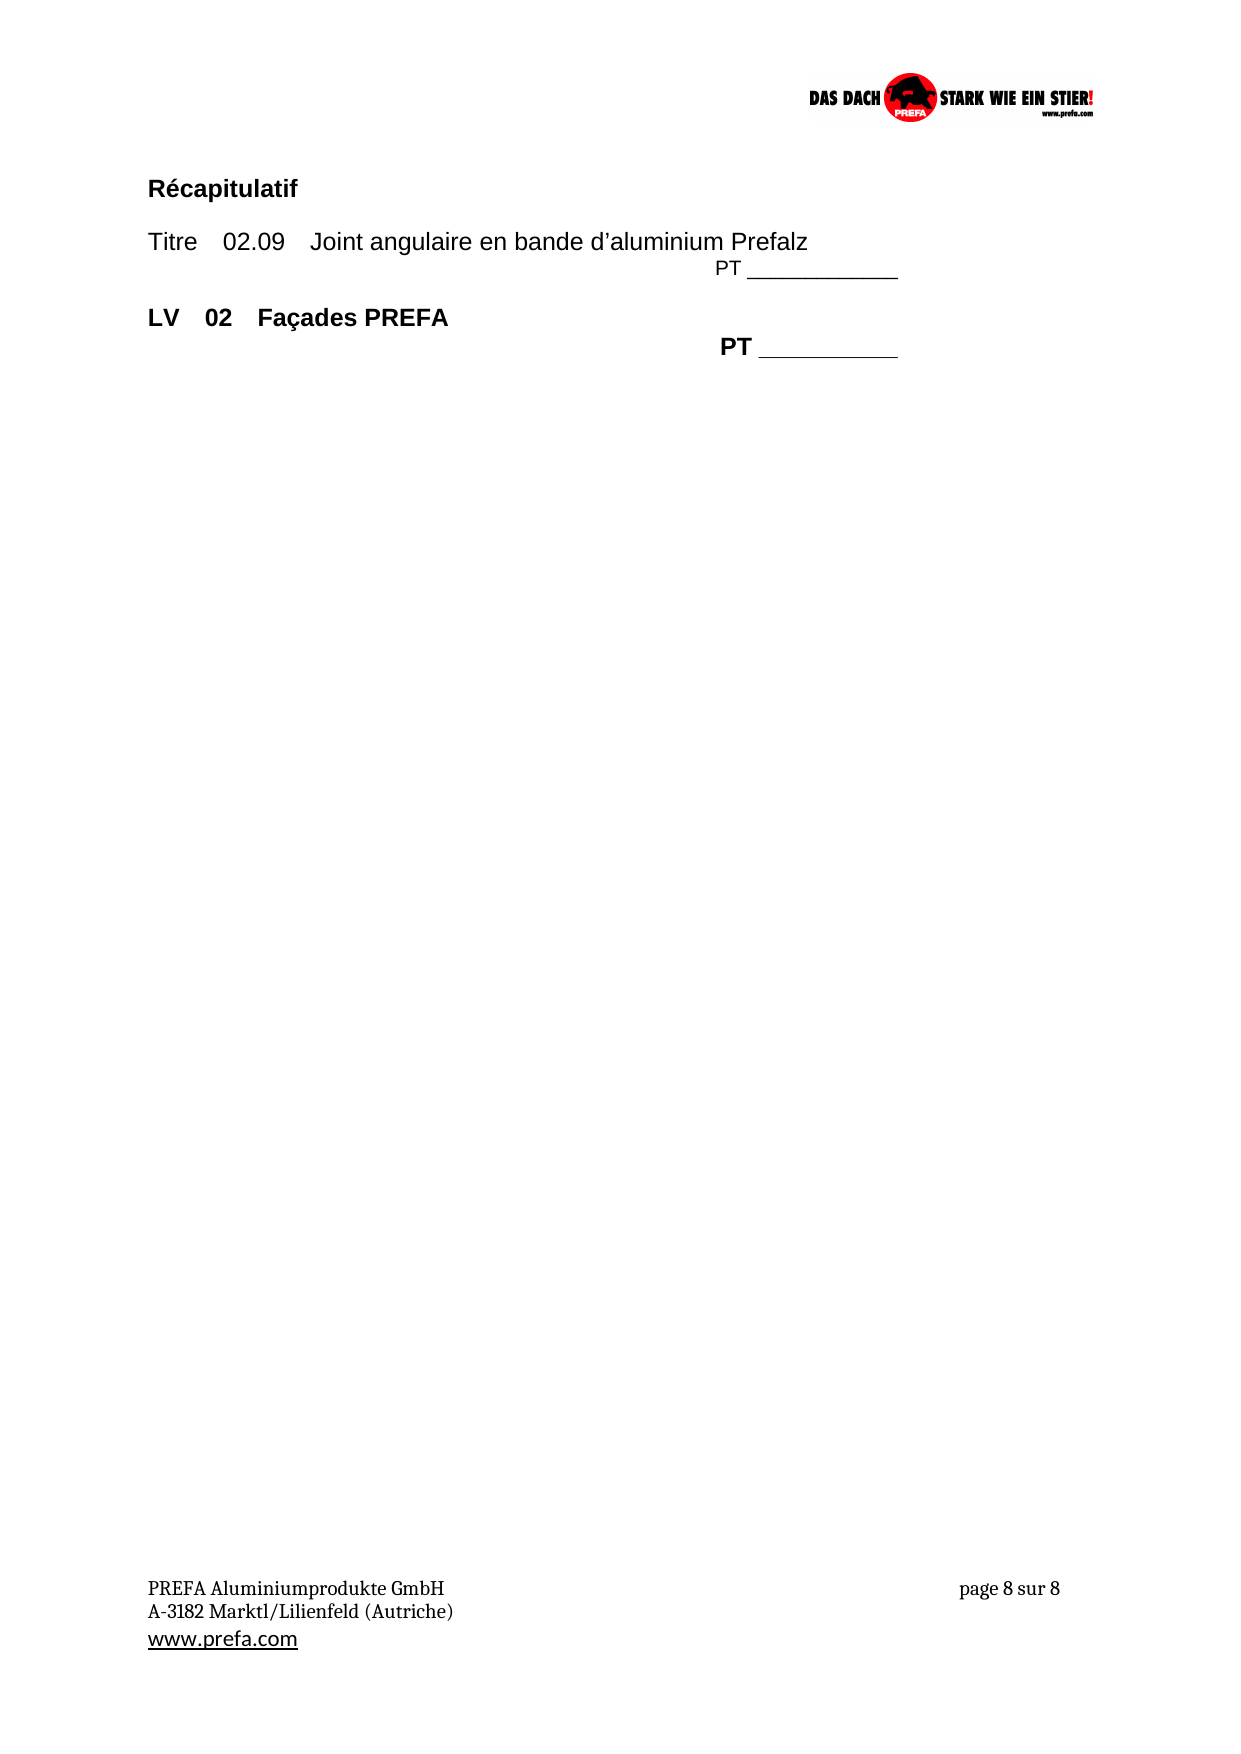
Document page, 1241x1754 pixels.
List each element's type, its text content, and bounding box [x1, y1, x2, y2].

text Titre 02.09 Joint angulaire en bande d’aluminium Prefalz [148, 227, 898, 255]
picture [810, 73, 1093, 122]
text LV 02 Façades PREFA [148, 303, 898, 332]
text PT __________ [148, 332, 898, 361]
text Récapitulatif [148, 174, 898, 203]
text PT _____________ [148, 255, 898, 279]
